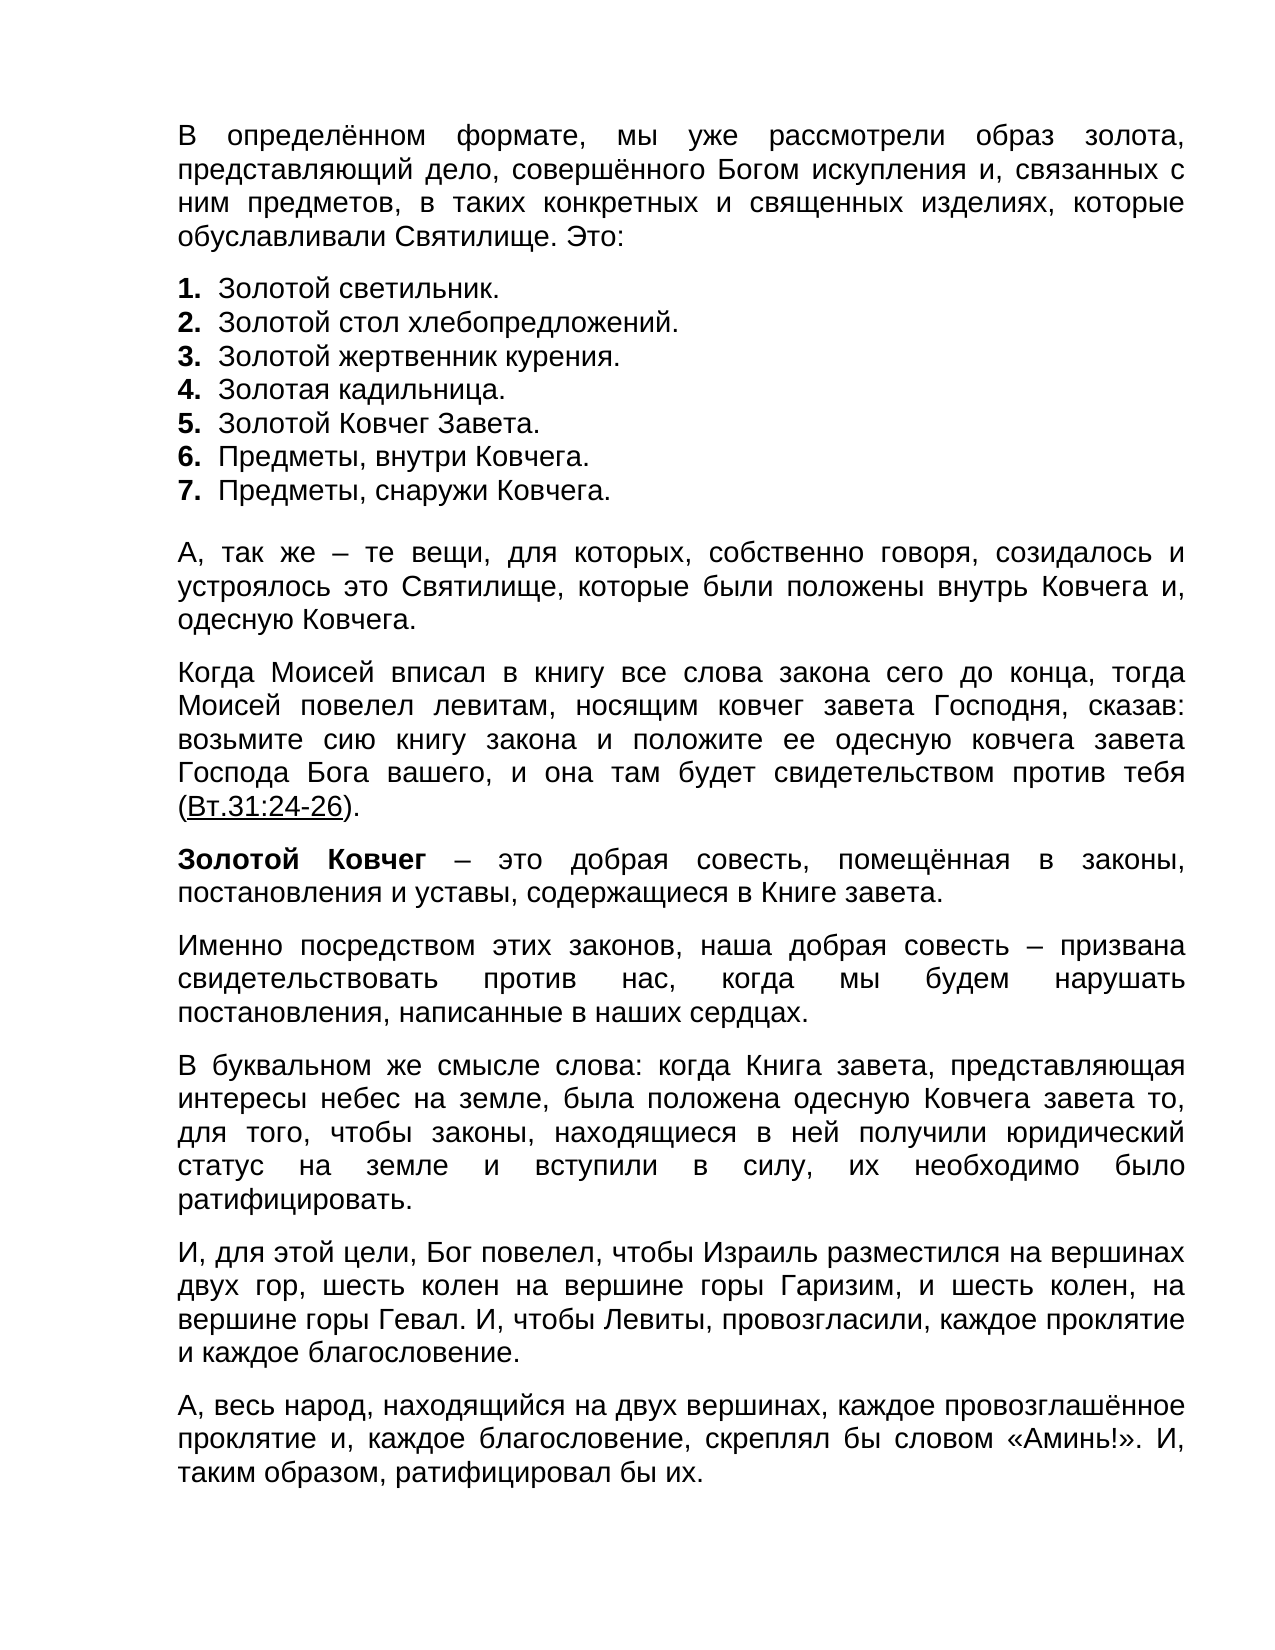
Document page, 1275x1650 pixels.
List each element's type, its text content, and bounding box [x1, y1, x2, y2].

text А, весь народ, находящийся на двух вершинах, каждое провозглашённое проклятие и, каждое благословение, скреплял бы словом «Аминь!». И, таким образом, ратифицировал бы их. [177, 1388, 1186, 1488]
text Золотой Ковчег – это добрая совесть, помещённая в законы, постановления и уставы, содержащиеся в Книге завета. [177, 842, 1186, 909]
text 1. Золотой светильник. [177, 271, 1186, 305]
text В буквальном же смысле слова: когда Книга завета, представляющая интересы небес на земле, была положена одесную Ковчега завета то, для того, чтобы законы, находящиеся в ней получили юридический статус на земле и вступили в силу, их необходимо было ратифицировать. [177, 1048, 1186, 1215]
text 7. Предметы, снаружи Ковчега. [177, 473, 1186, 506]
text 2. Золотой стол хлебопредложений. [177, 305, 1186, 338]
text 6. Предметы, внутри Ковчега. [177, 439, 1186, 473]
text 4. Золотая кадильница. [177, 372, 1186, 406]
text 5. Золотой Ковчег Завета. [177, 406, 1186, 439]
text Когда Моисей вписал в книгу все слова закона сего до конца, тогда Моисей повелел левитам, носящим ковчег завета Господня, сказав: возьмите сию книгу закона и положите ее одесную ковчега завета Господа Бога вашего, и она там будет свидетельством против тебя (Вт.31:24-26). [177, 655, 1186, 822]
text 3. Золотой жертвенник курения. [177, 338, 1186, 372]
text Именно посредством этих законов, наша добрая совесть – призвана свидетельствовать против нас, когда мы будем нарушать постановления, написанные в наших сердцах. [177, 928, 1186, 1028]
text А, так же – те вещи, для которых, собственно говоря, созидалось и устроялось это Святилище, которые были положены внутрь Ковчега и, одесную Ковчега. [177, 535, 1186, 636]
text В определённом формате, мы уже рассмотрели образ золота, представляющий дело, совершённого Богом искупления и, связанных с ним предметов, в таких конкретных и священных изделиях, которые обуславливали Святилище. Это: [177, 118, 1186, 252]
text И, для этой цели, Бог повелел, чтобы Израиль разместился на вершинах двух гор, шесть колен на вершине горы Гаризим, и шесть колен, на вершине горы Гевал. И, чтобы Левиты, провозгласили, каждое проклятие и каждое благословение. [177, 1234, 1186, 1369]
